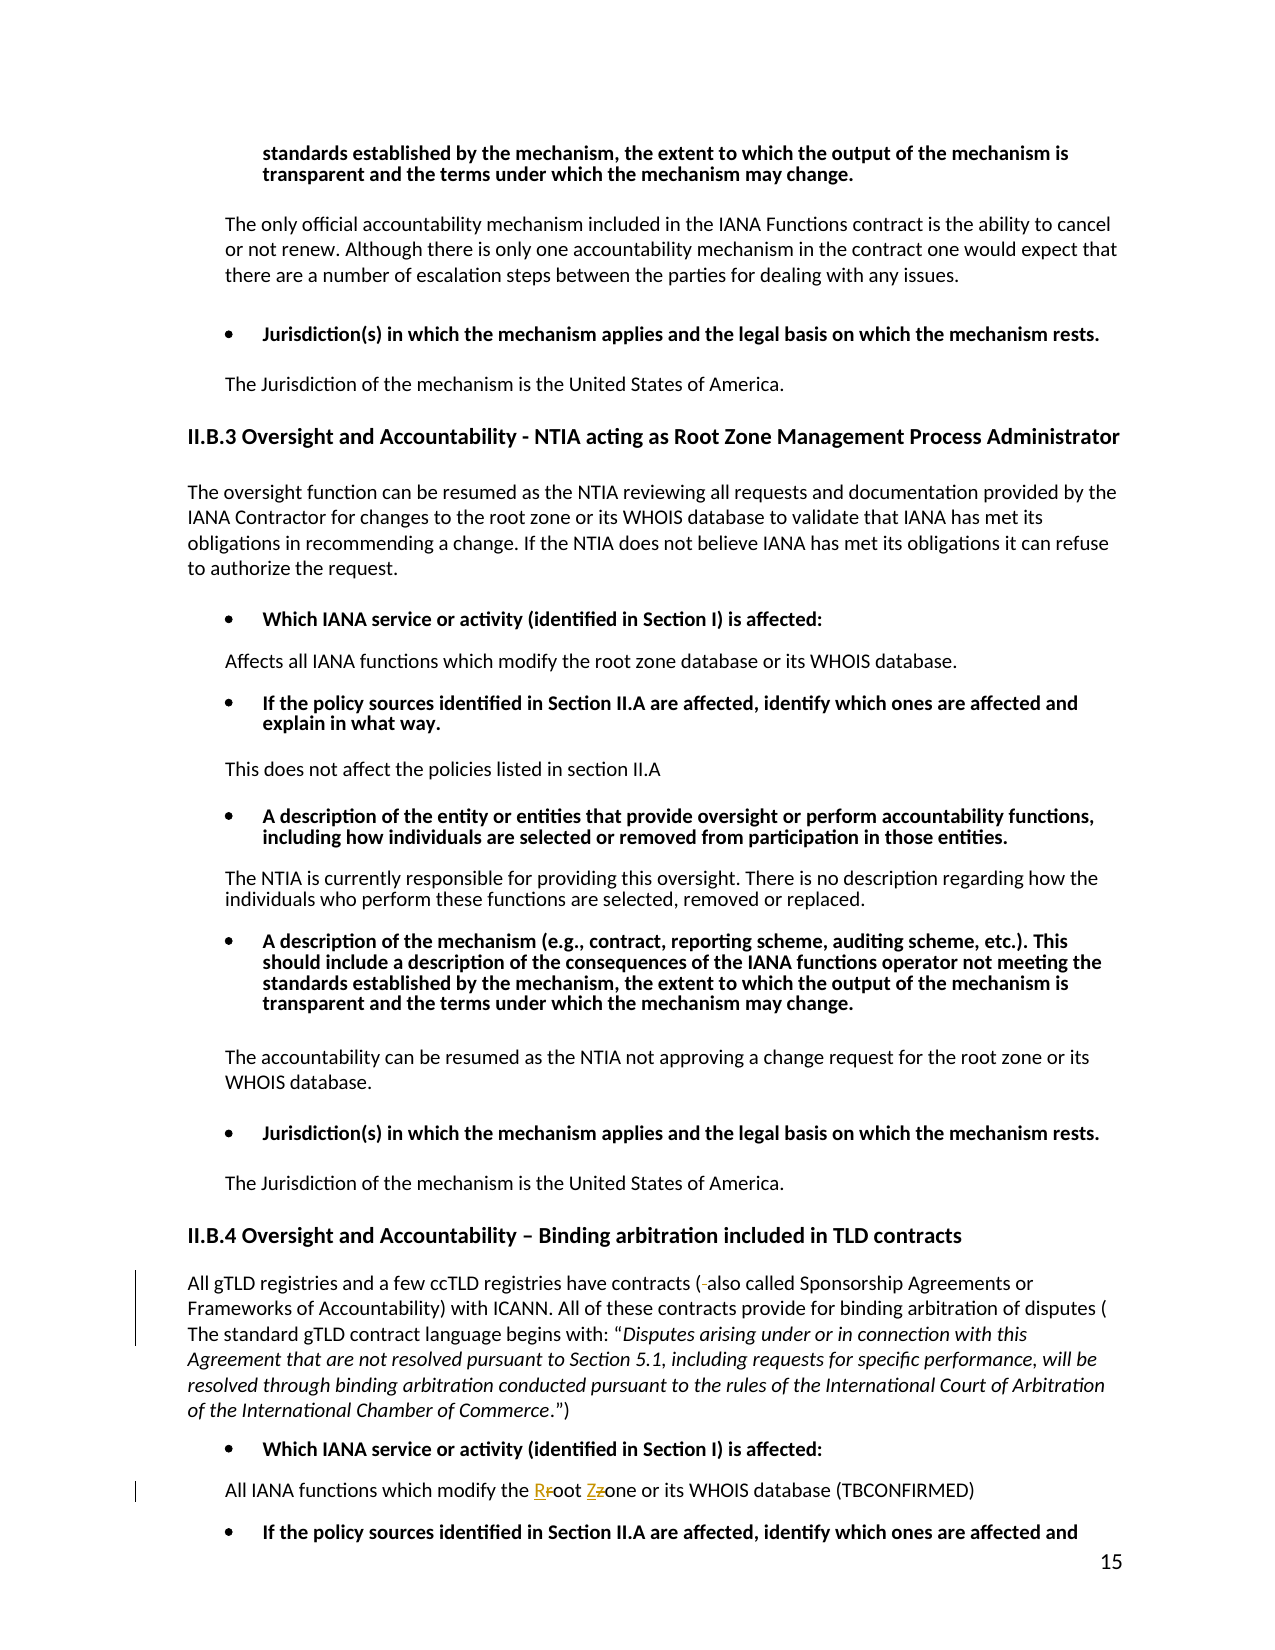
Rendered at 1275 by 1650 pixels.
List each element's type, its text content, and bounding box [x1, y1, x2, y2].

list A description of the entity or entities that provide oversight or perform accountability functions, including how individuals are selected or removed from participation in those entities. [225, 807, 1123, 848]
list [225, 144, 1123, 186]
list Jurisdiction(s) in which the mechanism applies and the legal basis on which the mechanism rests. [225, 325, 1123, 346]
list If the policy sources identified in Section II.A are affected, identify which ones are affected and explain in what way. [225, 693, 1123, 735]
text The NTIA is currently responsible for providing this oversight. There is no description regarding how the individuals who perform these functions are selected, removed or replaced. [225, 869, 1123, 911]
list Jurisdiction(s) in which the mechanism applies and the legal basis on which the mechanism rests. [225, 1124, 1123, 1145]
list Oversight and Accountability - NTIA acting as Root Zone Management Process Administrator [187, 422, 1123, 450]
list Which IANA service or activity (identified in Section I) is affected: [225, 610, 1123, 631]
text The oversight function can be resumed as the NTIA reviewing all requests and documentation provided by the IANA Contractor for changes to the root zone or its WHOIS database to validate that IANA has met its obligations in recommending a change. If the NTIA does not believe IANA has met its obligations it can refuse to authorize the request. [187, 479, 1123, 581]
list The only official accountability mechanism included in the IANA Functions contract is the ability to cancel or not renew. Although there is only one accountability mechanism in the contract one would expect that there are a number of escalation steps between the parties for dealing with any issues. [225, 211, 1123, 287]
text All IANA functions which modify the oot one or its WHOIS database (TBCONFIRMED) [225, 1481, 1123, 1502]
text Affects all IANA functions which modify the root zone database or its WHOIS database. [225, 652, 1123, 672]
list Oversight and Accountability – Binding arbitration included in TLD contracts [187, 1221, 1123, 1249]
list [225, 1523, 1123, 1543]
text The accountability can be resumed as the NTIA not approving a change request for the root zone or its WHOIS database. [225, 1044, 1123, 1095]
list The Jurisdiction of the mechanism is the United States of America. [225, 1170, 1123, 1196]
list Which IANA service or activity (identified in Section I) is affected: [225, 1439, 1123, 1460]
list The Jurisdiction of the mechanism is the United States of America. [225, 371, 1123, 397]
list This does not affect the policies listed in section II.A [225, 756, 1123, 781]
subtitle All gTLD registries and a few ccTLD registries have contracts (also called Sponsorship Agreements or Frameworks of Accountability) with ICANN. All of these contracts provide for binding arbitration of disputes (The standard gTLD contract language begins with: “Disputes arising under or in connection with this Agreement that are not resolved pursuant to Section 5.1, including requests for specific performance, will be resolved through binding arbitration conducted pursuant to the rules of the International Court of Arbitration of the International Chamber of Commerce.”) [187, 1270, 1123, 1423]
